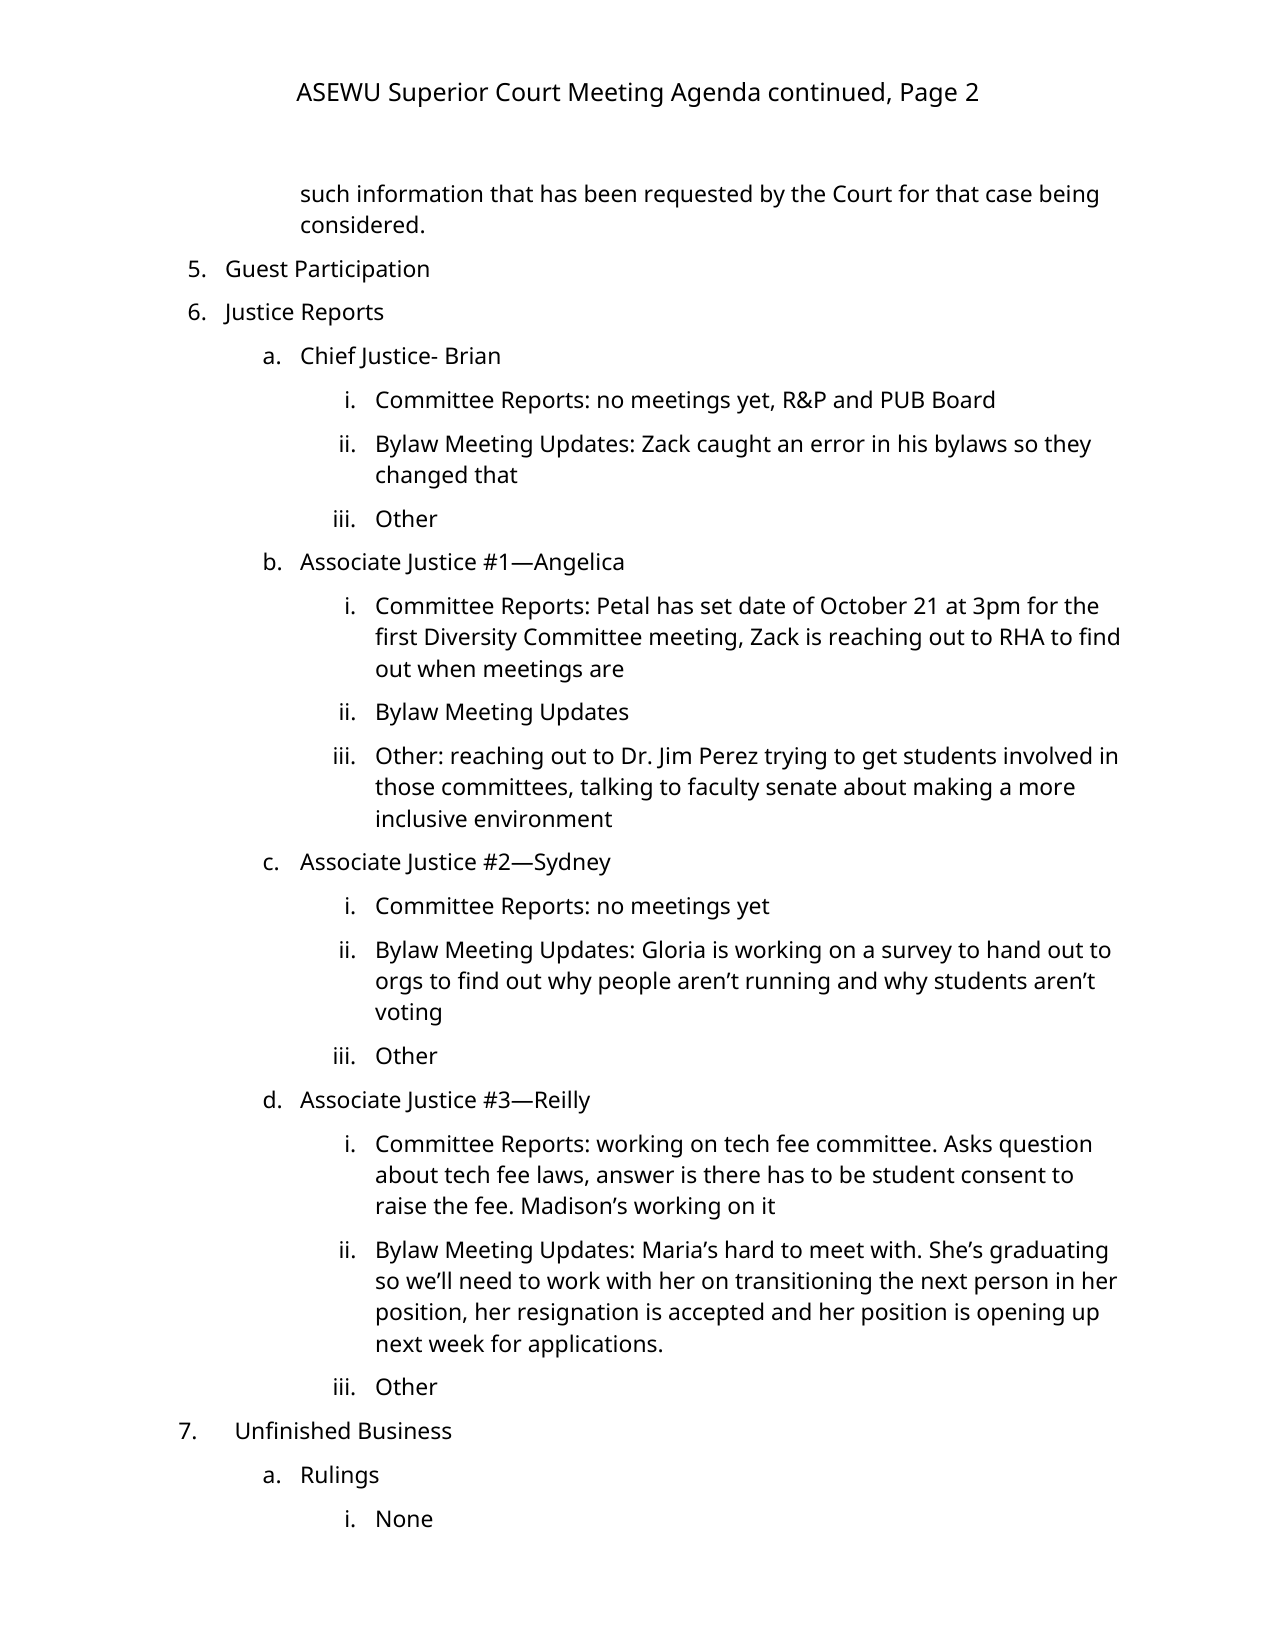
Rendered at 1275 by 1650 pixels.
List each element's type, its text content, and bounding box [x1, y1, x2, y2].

list Associate Justice #1—Angelica [262, 546, 1125, 577]
list Chief Justice- Brian [262, 340, 1125, 371]
list Committee Reports: Petal has set date of October 21 at 3pm for the first Diversity Committee meeting, Zack is reaching out to RHA to find out when meetings are [356, 590, 1125, 684]
list Rulings [262, 1459, 1125, 1490]
list None [356, 1502, 1125, 1534]
list Justice Reports [187, 296, 1125, 327]
list Other [356, 1040, 1125, 1071]
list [262, 177, 1125, 240]
list Other: reaching out to Dr. Jim Perez trying to get students involved in those committees, talking to faculty senate about making a more inclusive environment [356, 740, 1125, 834]
list Other [356, 1371, 1125, 1402]
list Associate Justice #2—Sydney [262, 846, 1125, 877]
list Bylaw Meeting Updates [356, 696, 1125, 727]
list Guest Participation [187, 252, 1125, 284]
list Unfinished Business [178, 1415, 1125, 1446]
list Committee Reports: no meetings yet [356, 890, 1125, 921]
list Bylaw Meeting Updates: Maria’s hard to meet with. She’s graduating so we’ll need to work with her on transitioning the next person in her position, her resignation is accepted and her position is opening up next week for applications. [356, 1234, 1125, 1359]
list Committee Reports: no meetings yet, R&P and PUB Board [356, 384, 1125, 415]
list Other [356, 502, 1125, 534]
list Bylaw Meeting Updates: Zack caught an error in his bylaws so they changed that [356, 427, 1125, 490]
list Associate Justice #3—Reilly [262, 1084, 1125, 1115]
list Bylaw Meeting Updates: Gloria is working on a survey to hand out to orgs to find out why people aren’t running and why students aren’t voting [356, 934, 1125, 1027]
list Committee Reports: working on tech fee committee. Asks question about tech fee laws, answer is there has to be student consent to raise the fee. Madison’s working on it [356, 1127, 1125, 1221]
